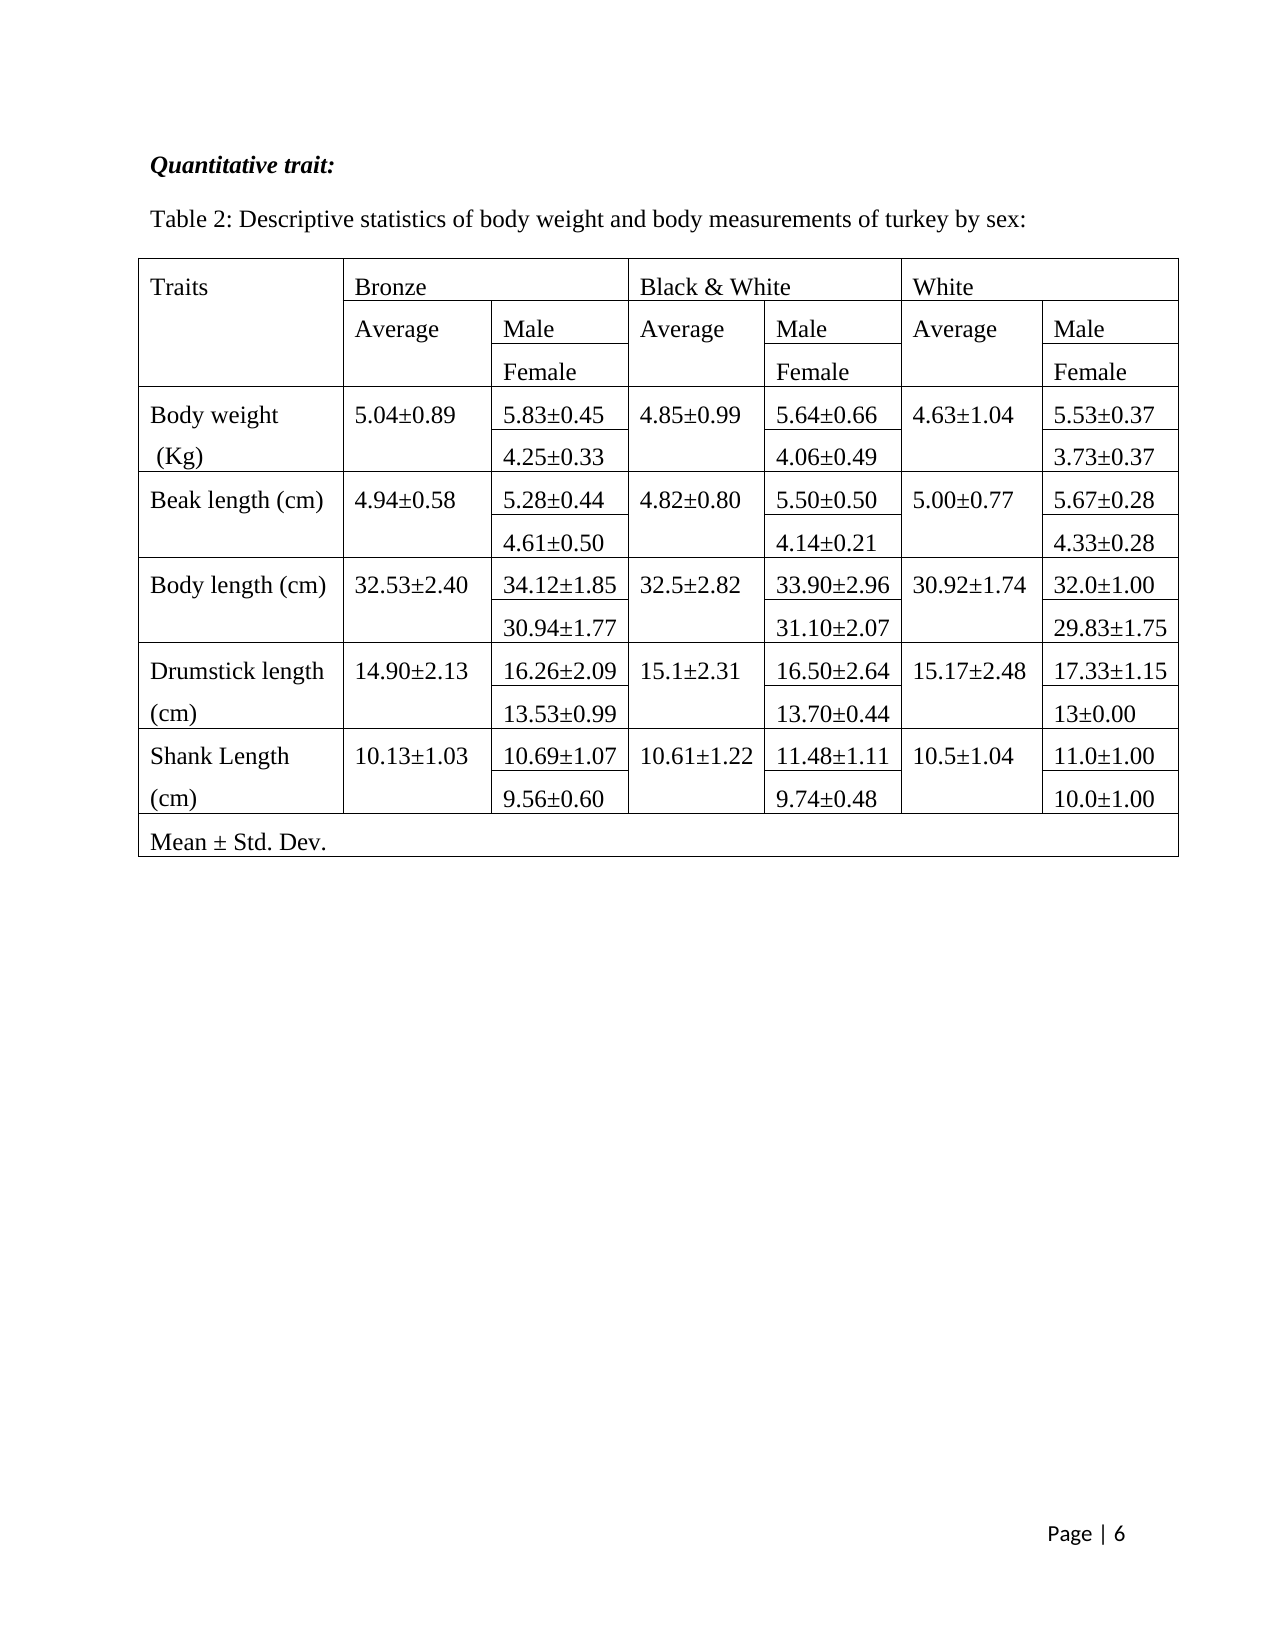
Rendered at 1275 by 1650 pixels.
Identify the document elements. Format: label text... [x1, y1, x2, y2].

table_cell 5.28±0.44 [492, 472, 628, 514]
table_cell Mean ± Std. Dev. [139, 814, 1178, 856]
table_cell 5.83±0.45 [492, 387, 628, 428]
table_cell 32.53±2.40 [344, 558, 491, 642]
table_cell 31.10±2.07 [765, 600, 901, 642]
table_cell Male [765, 301, 901, 343]
table_cell 10.61±1.22 [629, 729, 764, 813]
table_cell 5.50±0.50 [765, 472, 901, 514]
table_cell 17.33±1.15 [1043, 643, 1178, 685]
table_cell 29.83±1.75 [1043, 600, 1178, 642]
table_cell Body length (cm) [139, 558, 343, 642]
table_cell Drumstick length (cm) [139, 643, 343, 727]
table_header White [902, 259, 1178, 300]
table_cell Male [1043, 301, 1178, 343]
table_cell 30.92±1.74 [902, 558, 1042, 642]
table_cell 16.26±2.09 [492, 643, 628, 685]
table_cell Female [1043, 344, 1178, 386]
table_cell 9.74±0.48 [765, 771, 901, 813]
table_cell 10.13±1.03 [344, 729, 491, 813]
table_cell 4.33±0.28 [1043, 515, 1178, 557]
table_cell 4.82±0.80 [629, 472, 764, 557]
table_cell 5.64±0.66 [765, 387, 901, 428]
table_cell Average [344, 301, 491, 386]
table_cell 4.25±0.33 [492, 430, 628, 471]
table_cell 13.53±0.99 [492, 686, 628, 727]
table_cell Average [629, 301, 764, 386]
text Table 2: Descriptive statistics of body weight and body measurements of turkey by sex: [150, 204, 1125, 233]
table_cell 5.53±0.37 [1043, 387, 1178, 428]
table_cell 4.06±0.49 [765, 430, 901, 471]
table_cell Average [902, 301, 1042, 386]
table_cell 4.61±0.50 [492, 515, 628, 557]
table_cell 15.1±2.31 [629, 643, 764, 727]
table_cell 5.00±0.77 [902, 472, 1042, 557]
table_cell Female [765, 344, 901, 386]
table_cell 15.17±2.48 [902, 643, 1042, 727]
table_cell 10.69±1.07 [492, 729, 628, 770]
table_header Bronze [344, 259, 628, 300]
table_cell 32.5±2.82 [629, 558, 764, 642]
table_cell 10.0±1.00 [1043, 771, 1178, 813]
table_cell 3.73±0.37 [1043, 430, 1178, 471]
table_cell 13.70±0.44 [765, 686, 901, 727]
table_cell 4.14±0.21 [765, 515, 901, 557]
table_cell 11.0±1.00 [1043, 729, 1178, 770]
table_header Black & White [629, 259, 901, 300]
table_cell 4.63±1.04 [902, 387, 1042, 471]
table_cell 32.0±1.00 [1043, 558, 1178, 599]
table_cell 4.85±0.99 [629, 387, 764, 471]
table_cell Body weight (Kg) [139, 387, 343, 471]
table_cell 34.12±1.85 [492, 558, 628, 599]
table_cell 33.90±2.96 [765, 558, 901, 599]
text Quantitative trait: [150, 150, 1125, 179]
table_cell 10.5±1.04 [902, 729, 1042, 813]
table_cell 5.04±0.89 [344, 387, 491, 471]
table_cell Shank Length (cm) [139, 729, 343, 813]
table_cell 14.90±2.13 [344, 643, 491, 727]
table_header Traits [139, 259, 343, 386]
table_cell Male [492, 301, 628, 343]
table_cell 13±0.00 [1043, 686, 1178, 727]
table_cell 11.48±1.11 [765, 729, 901, 770]
table_cell 16.50±2.64 [765, 643, 901, 685]
table_cell 30.94±1.77 [492, 600, 628, 642]
table_cell 4.94±0.58 [344, 472, 491, 557]
table_cell Beak length (cm) [139, 472, 343, 557]
table_cell 9.56±0.60 [492, 771, 628, 813]
table_cell Female [492, 344, 628, 386]
table_cell 5.67±0.28 [1043, 472, 1178, 514]
